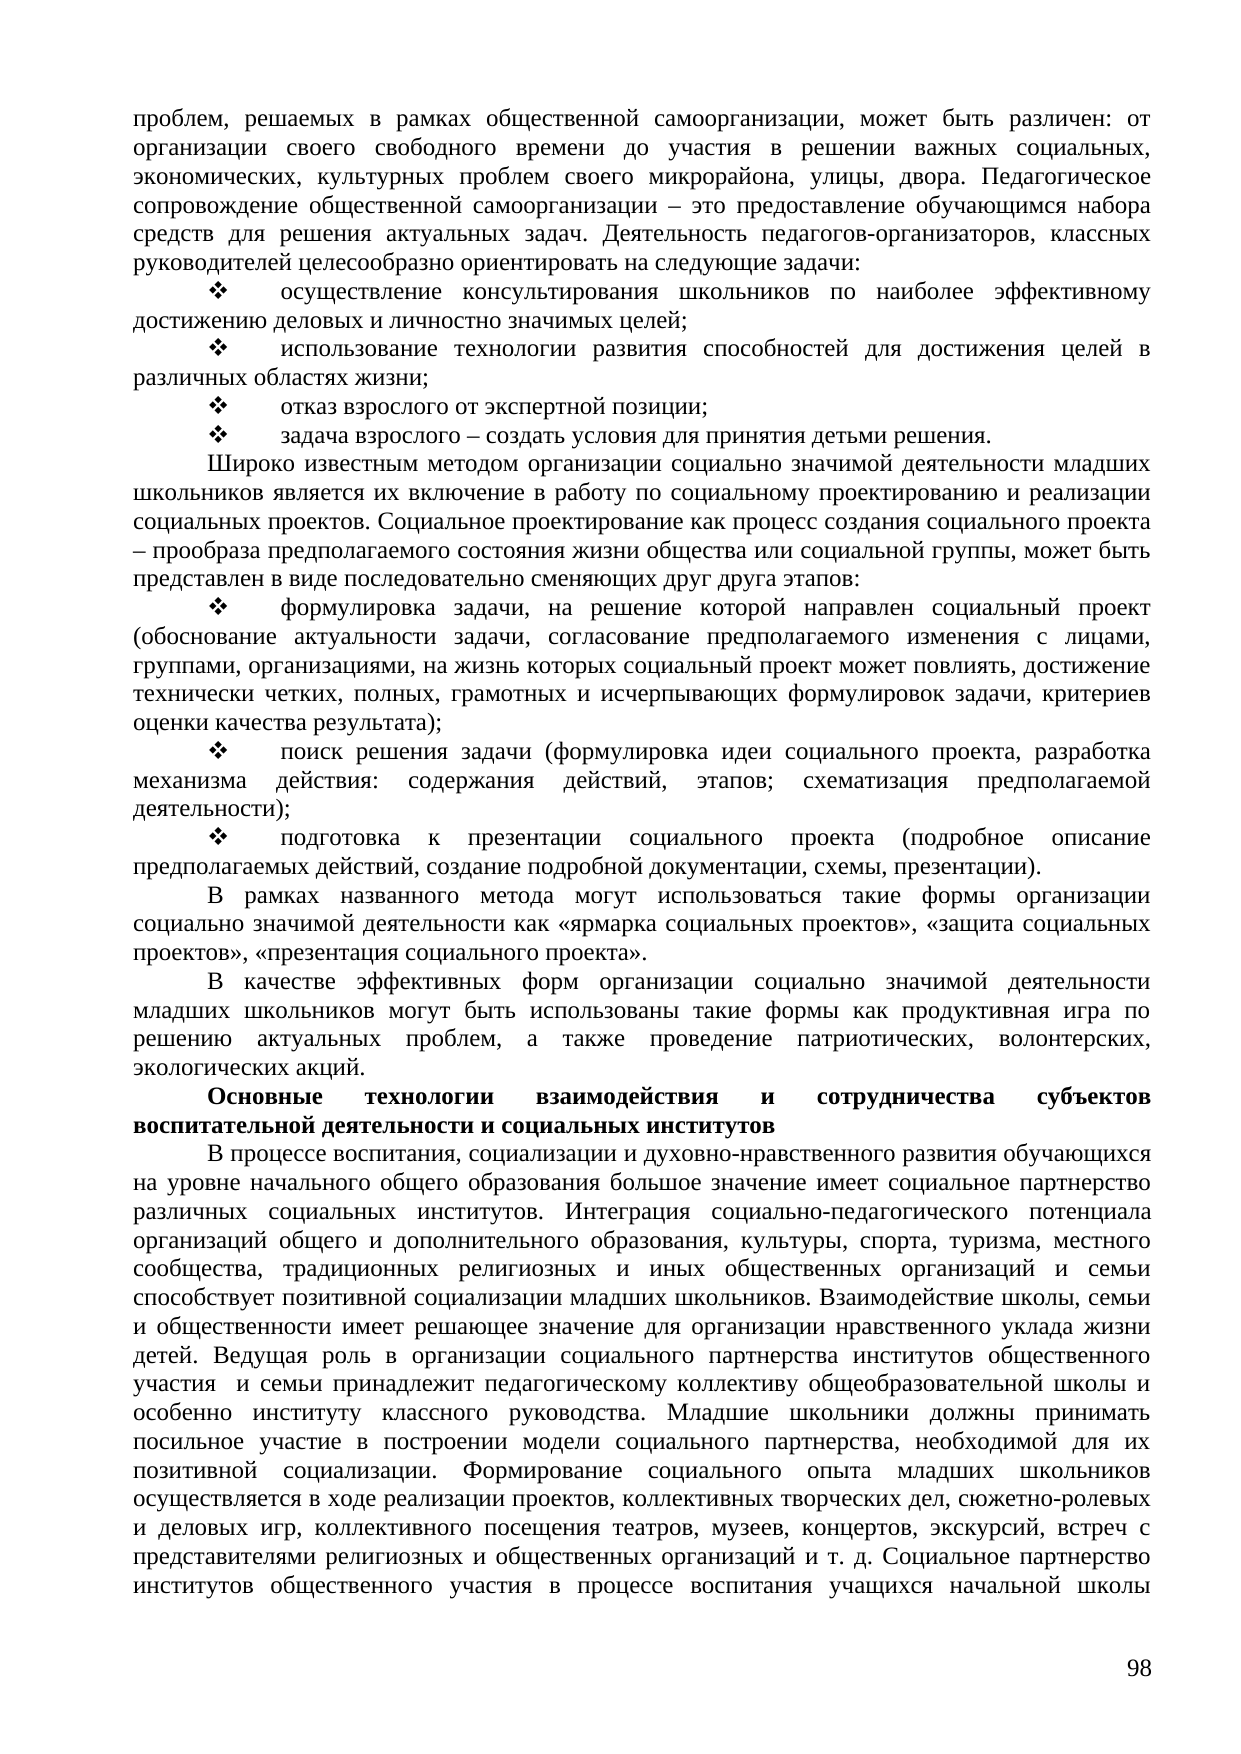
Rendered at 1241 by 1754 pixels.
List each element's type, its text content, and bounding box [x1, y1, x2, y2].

list задача взрослого – создать условия для принятия детьми решения. [133, 420, 1152, 448]
list поиск решения задачи (формулировка идеи социального проекта, разработка механизма действия: содержания действий, этапов; схематизация предполагаемой деятельности); [133, 736, 1152, 822]
text В качестве эффективных форм организации социально значимой деятельности младших школьников могут быть использованы такие формы как продуктивная игра по решению актуальных проблем, а также проведение патриотических, волонтерских, экологических акций. [133, 966, 1152, 1081]
list подготовка к презентации социального проекта (подробное описание предполагаемых действий, создание подробной документации, схемы, презентации). [133, 822, 1152, 880]
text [133, 1138, 1152, 1598]
list формулировка задачи, на решение которой направлен социальный проект (обоснование актуальности задачи, согласование предполагаемого изменения с лицами, группами, организациями, на жизнь которых социальный проект может повлиять, достижение технически четких, полных, грамотных и исчерпывающих формулировок задачи, критериев оценки качества результата); [133, 592, 1152, 736]
text Основные технологии взаимодействия и сотрудничества субъектов воспитательной деятельности и социальных институтов [133, 1081, 1152, 1138]
text В рамках названного метода могут использоваться такие формы организации социально значимой деятельности как «ярмарка социальных проектов», «защита социальных проектов», «презентация социального проекта». [133, 880, 1152, 966]
list использование технологии развития способностей для достижения целей в различных областях жизни; [133, 333, 1152, 391]
list отказ взрослого от экспертной позиции; [133, 391, 1152, 420]
list осуществление консультирования школьников по наиболее эффективному достижению деловых и личностно значимых целей; [133, 276, 1152, 333]
text Широко известным методом организации социально значимой деятельности младших школьников является их включение в работу по социальному проектированию и реализации социальных проектов. Социальное проектирование как процесс создания социального проекта – прообраза предполагаемого состояния жизни общества или социальной группы, может быть представлен в виде последовательно сменяющих друг друга этапов: [133, 448, 1152, 592]
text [133, 103, 1152, 276]
